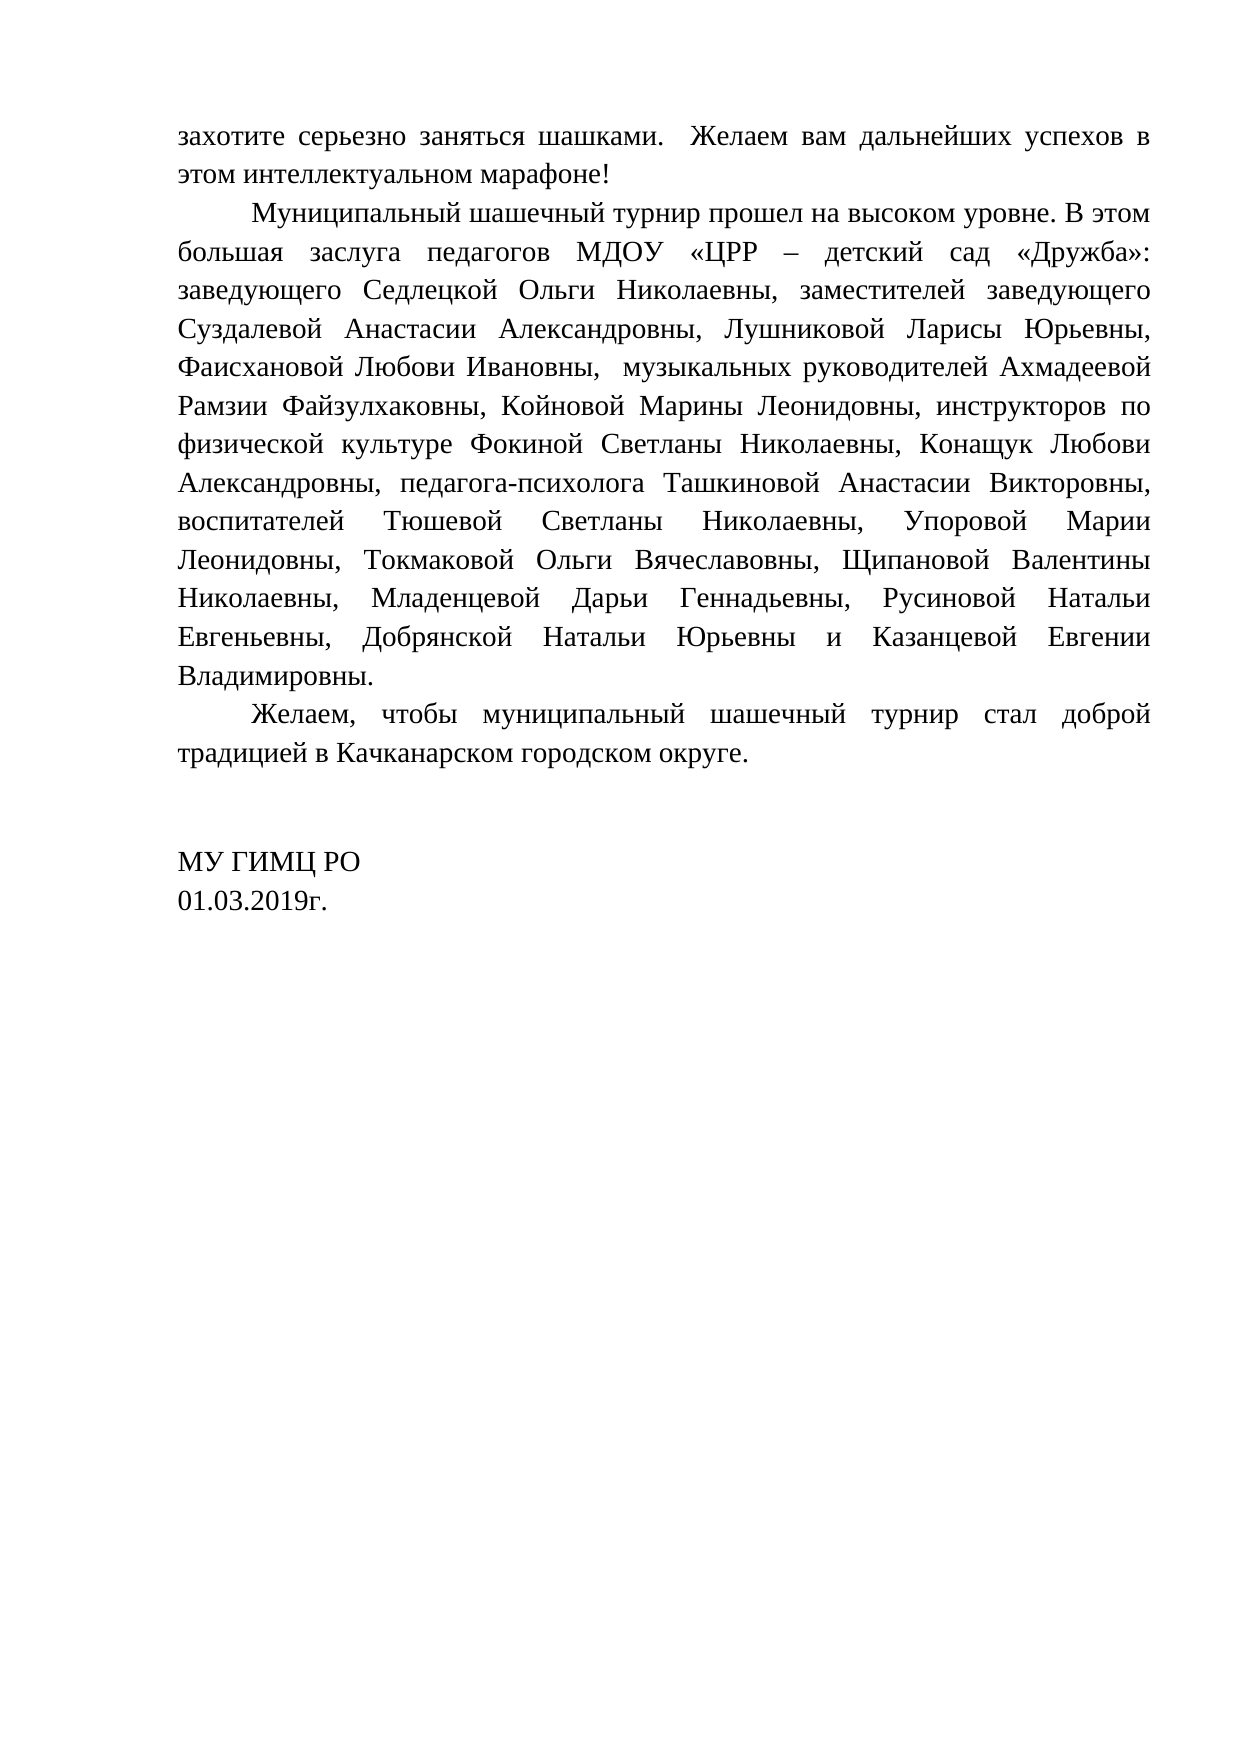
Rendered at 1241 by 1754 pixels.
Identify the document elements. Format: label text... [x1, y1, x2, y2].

text Муниципальный шашечный турнир прошел на высоком уровне. В этом большая заслуга педагогов МДОУ «ЦРР – детский сад «Дружба»: заведующего Седлецкой Ольги Николаевны, заместителей заведующего Суздалевой Анастасии Александровны, Лушниковой Ларисы Юрьевны, Фаисхановой Любови Ивановны, музыкальных руководителей Ахмадеевой Рамзии Файзулхаковны, Койновой Марины Леонидовны, инструкторов по физической культуре Фокиной Светланы Николаевны, Конащук Любови Александровны, педагога-психолога Ташкиновой Анастасии Викторовны, воспитателей Тюшевой Светланы Николаевны, Упоровой Марии Леонидовны, Токмаковой Ольги Вячеславовны, Щипановой Валентины Николаевны, Младенцевой Дарьи Геннадьевны, Русиновой Натальи Евгеньевны, Добрянской Натальи Юрьевны и Казанцевой Евгении Владимировны. [177, 195, 1152, 691]
text Желаем, чтобы муниципальный шашечный турнир стал доброй традицией в Качканарском городском округе. [177, 696, 1152, 768]
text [177, 118, 1152, 190]
text 01.03.2019г. [177, 883, 1152, 916]
text МУ ГИМЦ РО [177, 844, 1152, 878]
